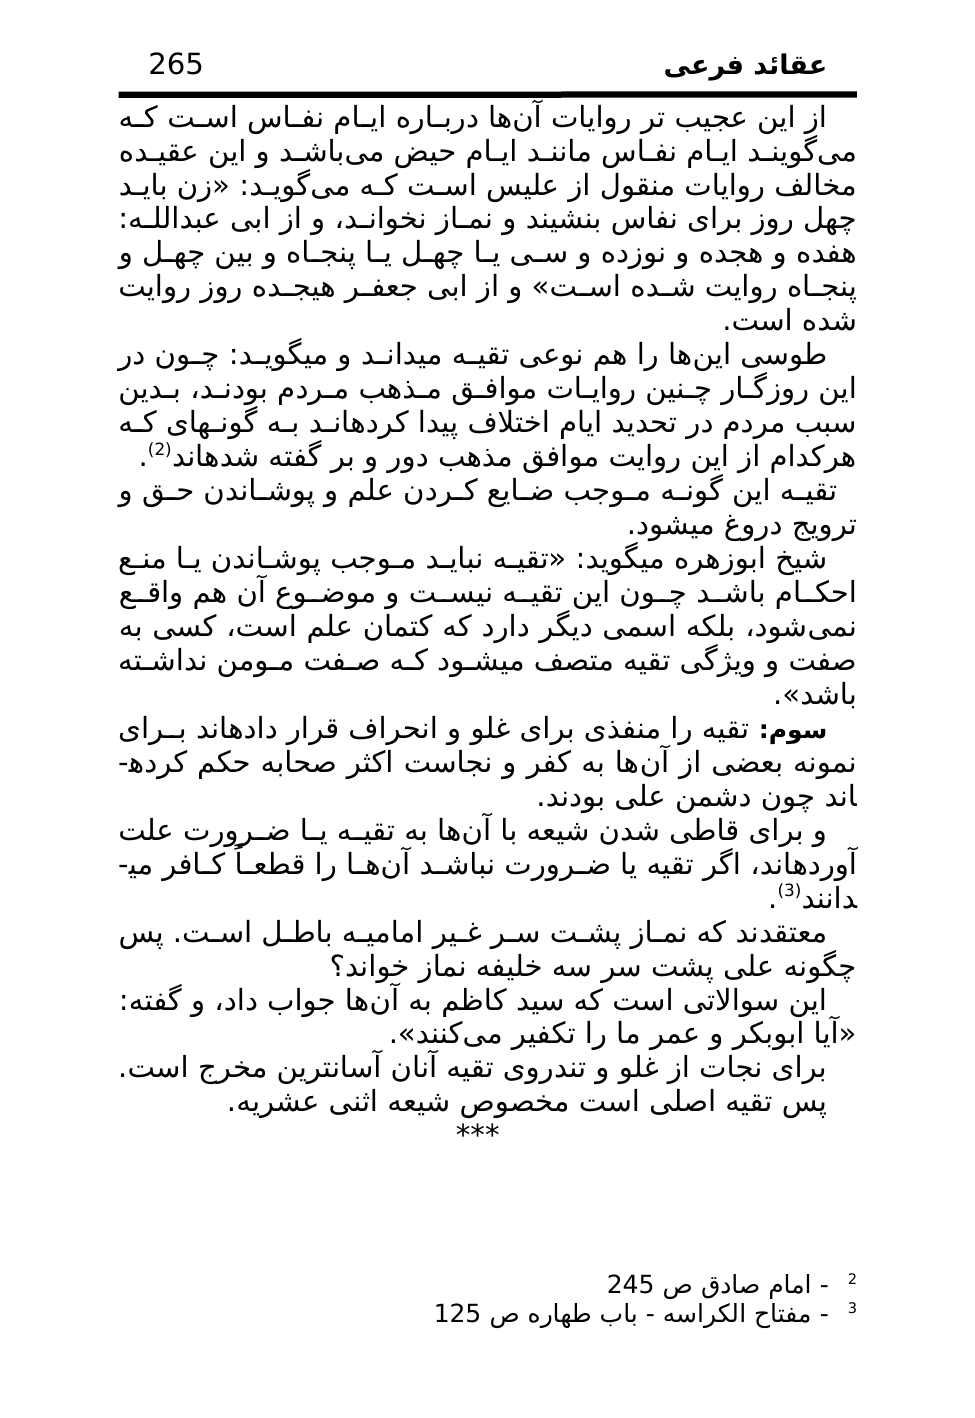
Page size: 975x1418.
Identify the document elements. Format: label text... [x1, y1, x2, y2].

text شیخ ابوزهره میگوید: «تقیه نباید موجب پوشاندن یا منع احکام باشد چون این تقیه نیست و موضوع آن هم واقع نمی‌شود، بلکه اسمی دیگر دارد که کتمان علم است، کسی به صفت و ویژگی تقیه متصف میشود که صفت مومن نداشته باشد». [118, 541, 857, 711]
text تقیه این گونه موجب ضایع کردن علم و پوشاندن حق و ترویج دروغ میشود. [118, 473, 857, 541]
text معتقدند که نماز پشت سر غیر امامیه باطل است. پس چگونه علی پشت سر سه خلیفه نماز خواند؟ [118, 915, 857, 983]
text این سوالاتی است که سید کاظم به آن‌ها جواب داد، و گفته: «آیا ابوبکر و عمر ما را تکفیر می‌کنند». [118, 983, 857, 1051]
text از این عجیب تر روایات آن‌ها درباره ایام نفاس است که می‌گویند ایام نفاس مانند ایام حیض می‌باشد و این عقیده مخالف روایات منقول از علیس است که می‌گوید: «زن باید چهل روز برای نفاس بنشیند و نماز نخواند، و از ابی عبدالله: هفده و هجده و نوزده و سی یا چهل یا پنجاه و بین چهل و پنجاه روایت شده است» و از ابی جعفر هیجده روز روایت شده است. [118, 100, 857, 338]
text *** [118, 1119, 857, 1153]
text طوسی این‌ها را هم نوعی تقیه میداند و میگوید: چون در این روزگار چنین روایات موافق مذهب مردم بودند، بدین سبب مردم در تحدید ایام اختلاف پیدا کردهاند به گونهای که هرکدام از این روایت موافق مذهب دور و بر گفته شدهاند(). [118, 338, 857, 473]
text سوم: تقیه را منفذی برای غلو و انحراف قرار دادهاند برای نمونه بعضی از آن‌ها به کفر و نجاست اکثر صحابه حکم کردهاند چون دشمن علی بودند. [118, 711, 857, 813]
text و برای قاطی شدن شیعه با آن‌ها به تقیه یا ضرورت علت آوردهاند، اگر تقیه یا ضرورت نباشد آن‌ها را قطعاً کافر میدانند(). [118, 813, 857, 915]
text برای نجات از غلو و تندروی تقیه آنان آسانترین مخرج است. [118, 1051, 857, 1085]
text پس تقیه اصلی است مخصوص شیعه اثنی عشریه. [118, 1085, 857, 1119]
